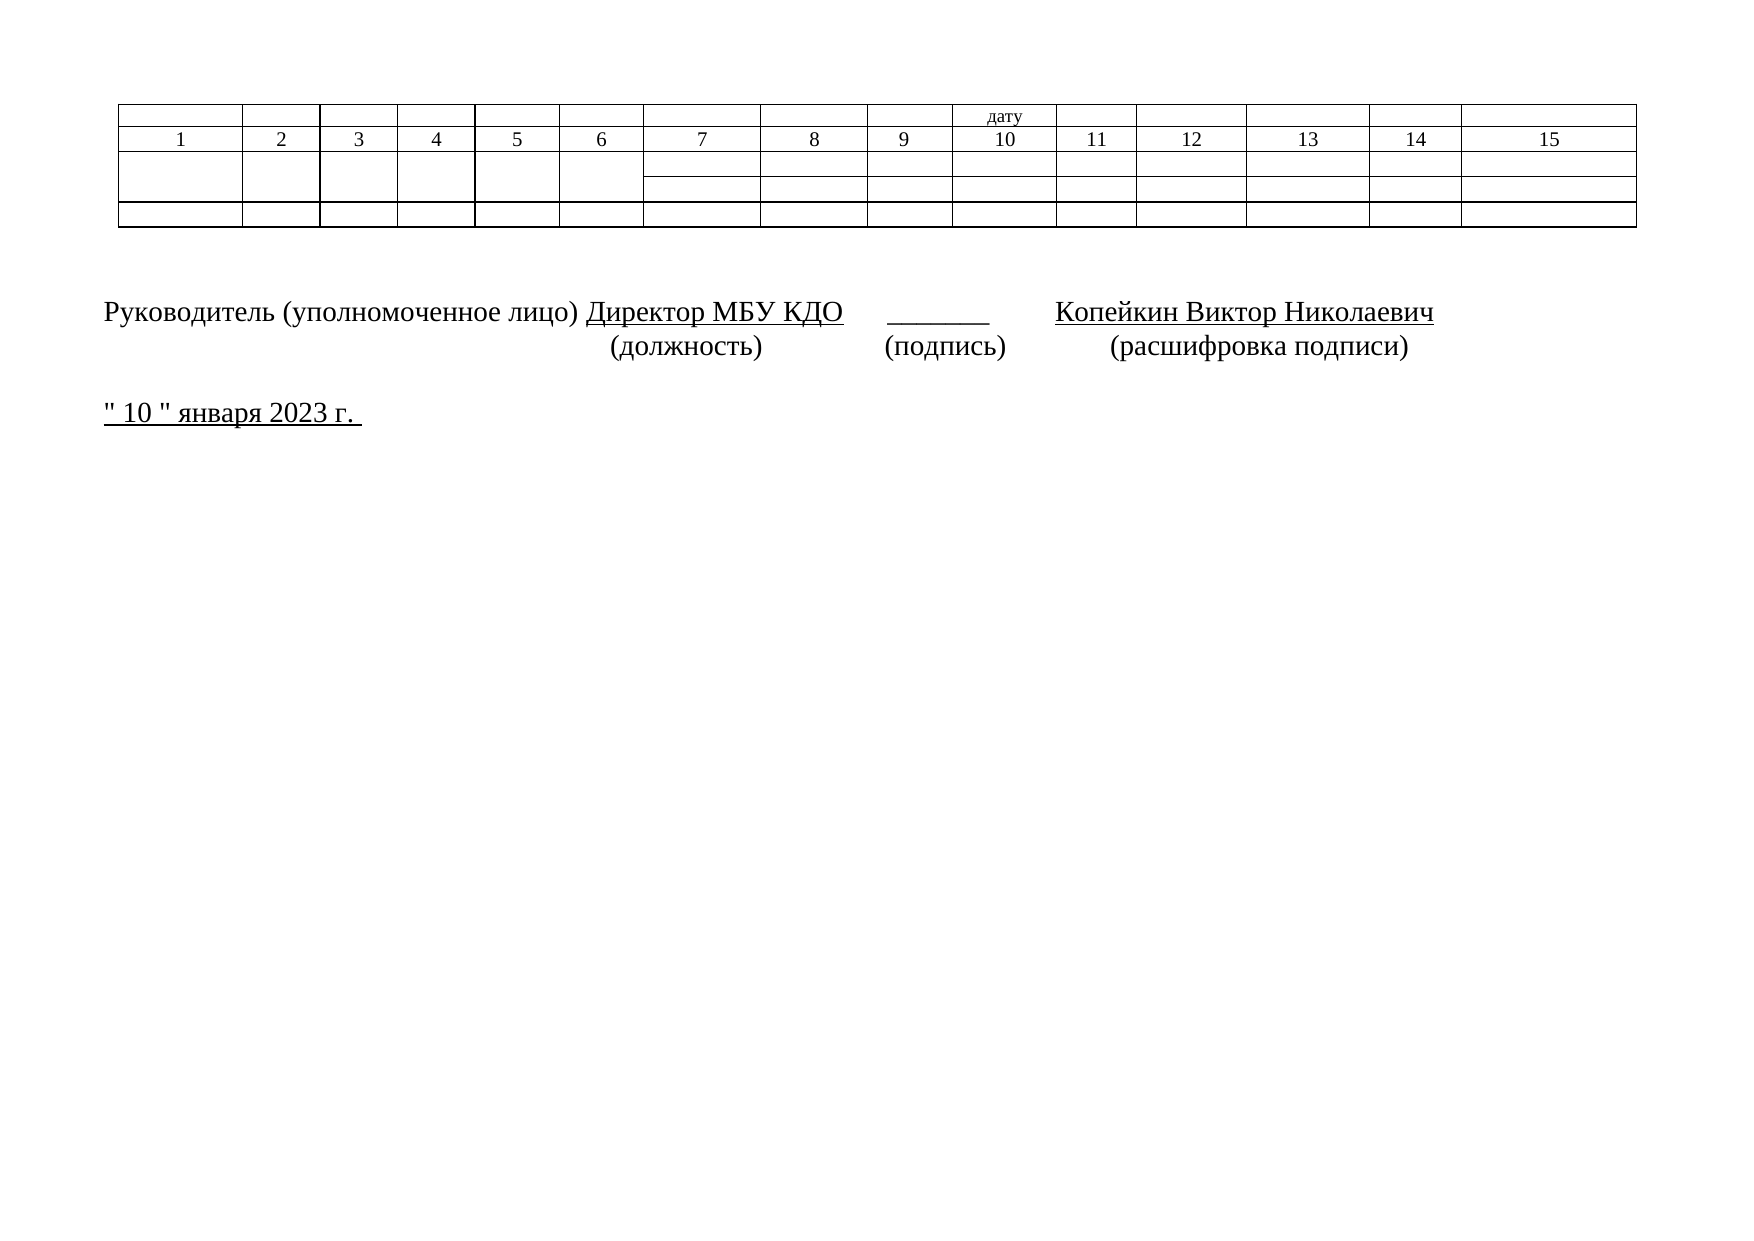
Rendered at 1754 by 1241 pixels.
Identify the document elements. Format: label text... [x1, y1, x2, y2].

table_cell [398, 152, 474, 201]
table_cell [1137, 177, 1246, 201]
table_cell [321, 203, 397, 226]
table_cell 9 [868, 127, 952, 151]
table_cell [1137, 152, 1246, 176]
table_cell [868, 203, 952, 226]
table_cell [1247, 152, 1369, 176]
table_cell [1462, 152, 1636, 176]
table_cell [761, 105, 867, 126]
table_cell 3 [321, 127, 397, 151]
table_cell 14 [1370, 127, 1461, 151]
table_cell [476, 152, 559, 201]
table_cell [644, 152, 760, 176]
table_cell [476, 105, 559, 126]
table_cell 7 [644, 127, 760, 151]
table_cell [560, 152, 643, 201]
table_cell [398, 203, 474, 226]
table_cell [1137, 203, 1246, 226]
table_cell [243, 105, 319, 126]
table_cell [1370, 203, 1461, 226]
table_cell [1462, 203, 1636, 226]
list (должность) (подпись) (расшифровка подписи) [231, 328, 1636, 362]
table_cell [243, 152, 319, 201]
table_cell [1057, 177, 1136, 201]
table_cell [398, 105, 474, 126]
table_cell [644, 177, 760, 201]
table_cell [243, 203, 319, 226]
table_cell 2 [243, 127, 319, 151]
table_cell 6 [560, 127, 643, 151]
table_cell [953, 203, 1056, 226]
table_cell [560, 203, 643, 226]
table_cell [1057, 152, 1136, 176]
table_cell 8 [761, 127, 867, 151]
table_cell 5 [476, 127, 559, 151]
table_cell [761, 152, 867, 176]
table_cell [1247, 203, 1369, 226]
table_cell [1247, 105, 1369, 126]
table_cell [1137, 105, 1246, 126]
table_cell [953, 152, 1056, 176]
table_cell 12 [1137, 127, 1246, 151]
table_cell 13 [1247, 127, 1369, 151]
table_cell 10 [953, 127, 1056, 151]
table_cell [761, 177, 867, 201]
table_cell [868, 152, 952, 176]
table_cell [1370, 105, 1461, 126]
table_cell 11 [1057, 127, 1136, 151]
table_cell 15 [1462, 127, 1636, 151]
table_cell [1247, 177, 1369, 201]
table_cell [1370, 152, 1461, 176]
table_cell [1462, 177, 1636, 201]
table_cell [1057, 203, 1136, 226]
table_cell [761, 203, 867, 226]
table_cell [560, 105, 643, 126]
list Руководитель (уполномоченное лицо) Директор МБУ КДО _______ Копейкин Виктор Николаевич [103, 294, 1636, 328]
table_cell [321, 152, 397, 201]
table_cell 4 [398, 127, 474, 151]
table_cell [868, 105, 952, 126]
table_cell [644, 203, 760, 226]
table_cell 1 [119, 127, 242, 151]
list " 10 " января 2023 г. [103, 395, 1636, 429]
table_cell [868, 177, 952, 201]
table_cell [1057, 105, 1136, 126]
table_cell [476, 203, 559, 226]
table_cell [119, 203, 242, 226]
table_cell [1370, 177, 1461, 201]
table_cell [644, 105, 760, 126]
table_cell [119, 152, 242, 201]
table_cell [953, 105, 1056, 126]
table_cell [953, 177, 1056, 201]
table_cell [321, 105, 397, 126]
